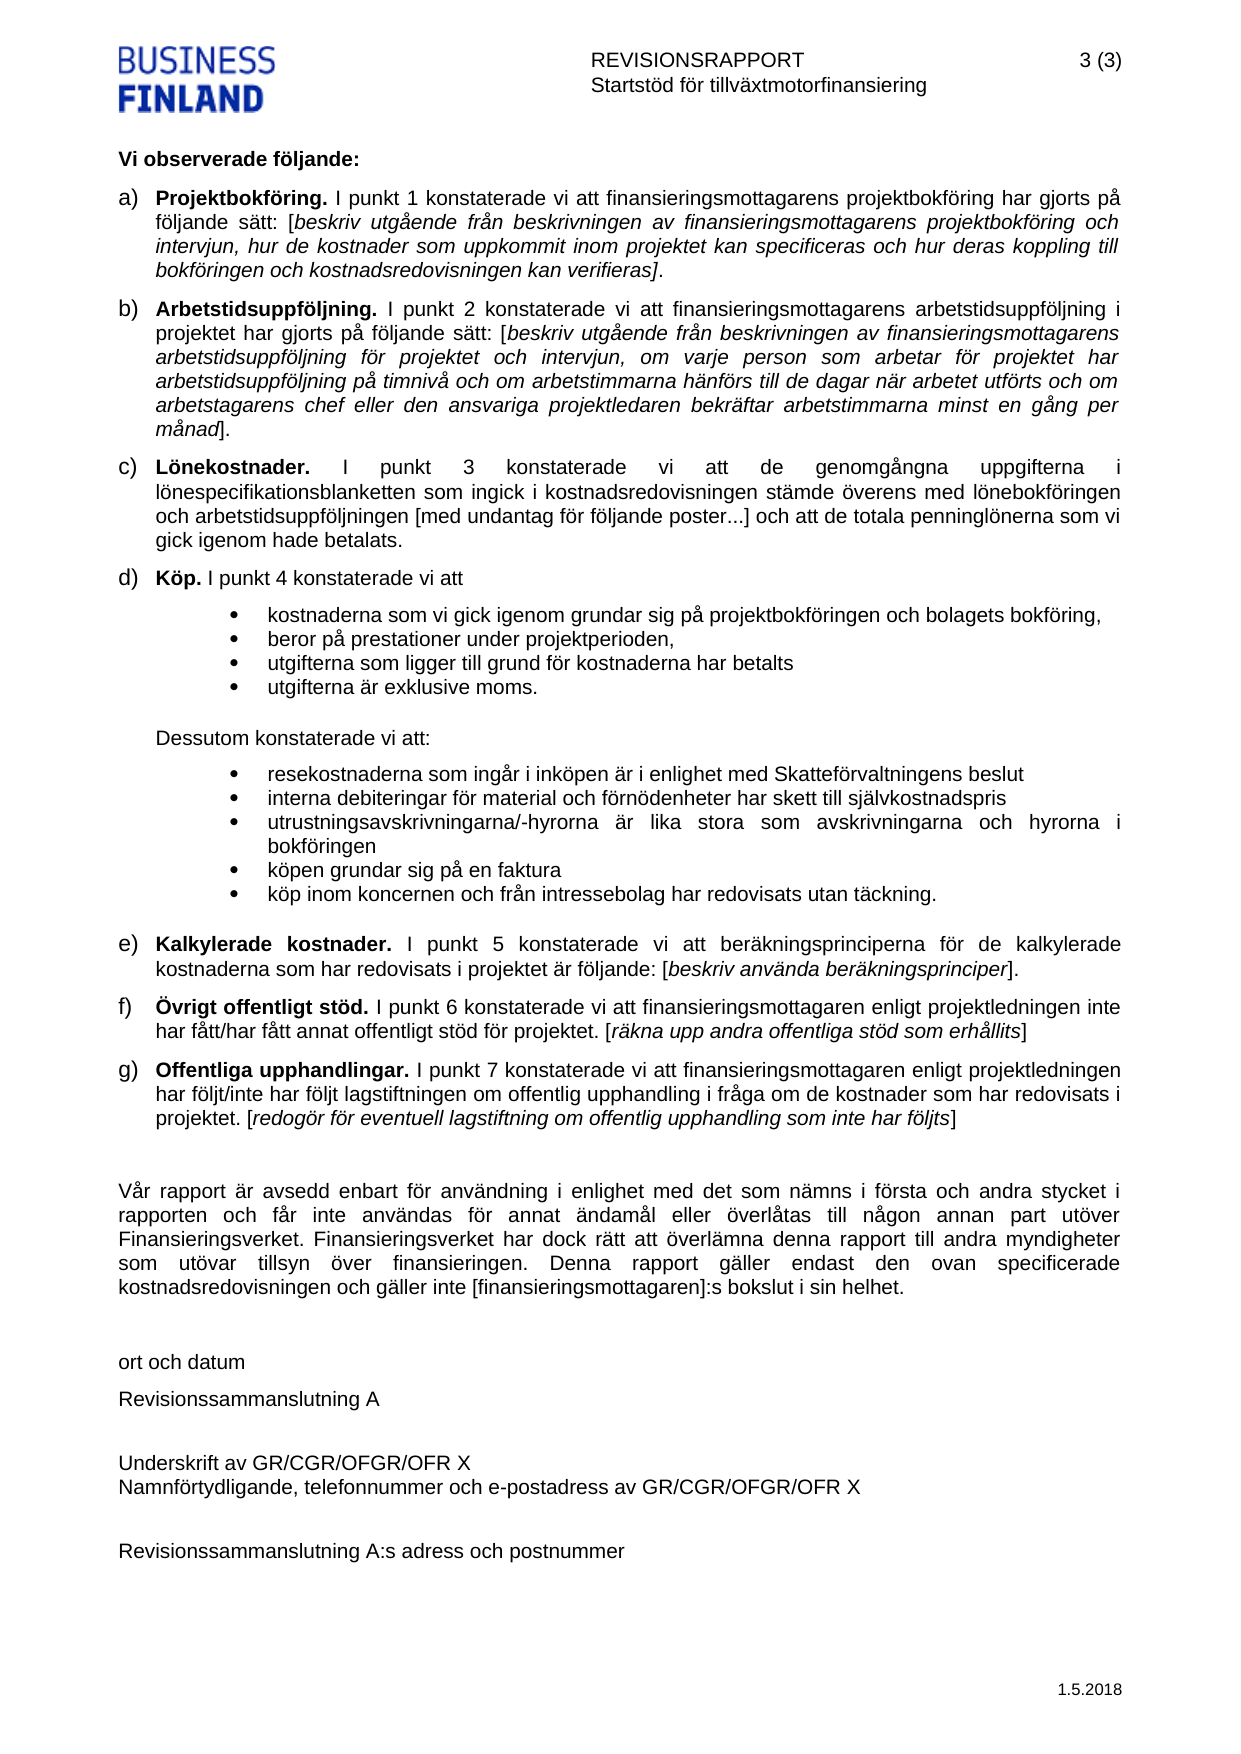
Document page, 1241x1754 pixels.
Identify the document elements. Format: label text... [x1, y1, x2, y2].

picture [118, 46, 275, 113]
list Övrigt offentligt stöd. I punkt 6 konstaterade vi att finansieringsmottagaren enligt projektledningen inte har fått/har fått annat offentligt stöd för projektet. [räkna upp andra offentliga stöd som erhållits] [118, 993, 1122, 1043]
list resekostnaderna som ingår i inköpen är i enlighet med Skatteförvaltningens beslut [230, 762, 1122, 786]
list kostnaderna som vi gick igenom grundar sig på projektbokföringen och bolagets bokföring, [230, 603, 1122, 627]
list Vi observerade följande: [118, 147, 1122, 171]
list Lönekostnader. I punkt 3 konstaterade vi att de genomgångna uppgifterna i lönespecifikationsblanketten som ingick i kostnadsredovisningen stämde överens med lönebokföringen och arbetstidsuppföljningen [med undantag för följande poster...] och att de totala penninglönerna som vi gick igenom hade betalats. [118, 453, 1122, 551]
list utgifterna som ligger till grund för kostnaderna har betalts [230, 651, 1122, 675]
list köp inom koncernen och från intressebolag har redovisats utan täckning. [230, 882, 1122, 906]
text Revisionssammanslutning A:s adress och postnummer [118, 1539, 1122, 1563]
list Projektbokföring. I punkt 1 konstaterade vi att finansieringsmottagarens projektbokföring har gjorts på följande sätt: [beskriv utgående från beskrivningen av finansieringsmottagarens projektbokföring och intervjun, hur de kostnader som uppkommit inom projektet kan specificeras och hur deras koppling till bokföringen och kostnadsredovisningen kan verifieras]. [118, 184, 1122, 282]
list köpen grundar sig på en faktura [230, 858, 1122, 882]
list beror på prestationer under projektperioden, [230, 627, 1122, 651]
text Vår rapport är avsedd enbart för användning i enlighet med det som nämns i första och andra stycket i rapporten och får inte användas för annat ändamål eller överlåtas till någon annan part utöver Finansieringsverket. Finansieringsverket har dock rätt att överlämna denna rapport till andra myndigheter som utövar tillsyn över finansieringen. Denna rapport gäller endast den ovan specificerade kostnadsredovisningen och gäller inte [finansieringsmottagaren]:s bokslut i sin helhet. [118, 1179, 1122, 1299]
list Köp. I punkt 4 konstaterade vi att [118, 564, 1122, 590]
list Kalkylerade kostnader. I punkt 5 konstaterade vi att beräkningsprinciperna för de kalkylerade kostnaderna som har redovisats i projektet är följande: [beskriv använda beräkningsprinciper]. [118, 930, 1122, 980]
list Dessutom konstaterade vi att: [155, 725, 1122, 749]
list Arbetstidsuppföljning. I punkt 2 konstaterade vi att finansieringsmottagarens arbetstidsuppföljning i projektet har gjorts på följande sätt: [beskriv utgående från beskrivningen av finansieringsmottagarens arbetstidsuppföljning för projektet och intervjun, om varje person som arbetar för projektet har arbetstidsuppföljning på timnivå och om arbetstimmarna hänförs till de dagar när arbetet utförts och om arbetstagarens chef eller den ansvariga projektledaren bekräftar arbetstimmarna minst en gång per månad]. [118, 294, 1122, 441]
text Revisionssammanslutning A [118, 1387, 1122, 1437]
text Underskrift av GR/CGR/OFGR/OFR X Namnförtydligande, telefonnummer och e-postadress av GR/CGR/OFGR/OFR X [118, 1451, 1122, 1525]
text ort och datum [118, 1350, 1122, 1374]
list Offentliga upphandlingar. I punkt 7 konstaterade vi att finansieringsmottagaren enligt projektledningen har följt/inte har följt lagstiftningen om offentlig upphandling i fråga om de kostnader som har redovisats i projektet. [redogör för eventuell lagstiftning om offentlig upphandling som inte har följts] [118, 1056, 1122, 1130]
list interna debiteringar för material och förnödenheter har skett till självkostnadspris [230, 786, 1122, 810]
list utrustningsavskrivningarna/-hyrorna är lika stora som avskrivningarna och hyrorna i bokföringen [230, 810, 1122, 858]
list utgifterna är exklusive moms. [230, 675, 1122, 725]
